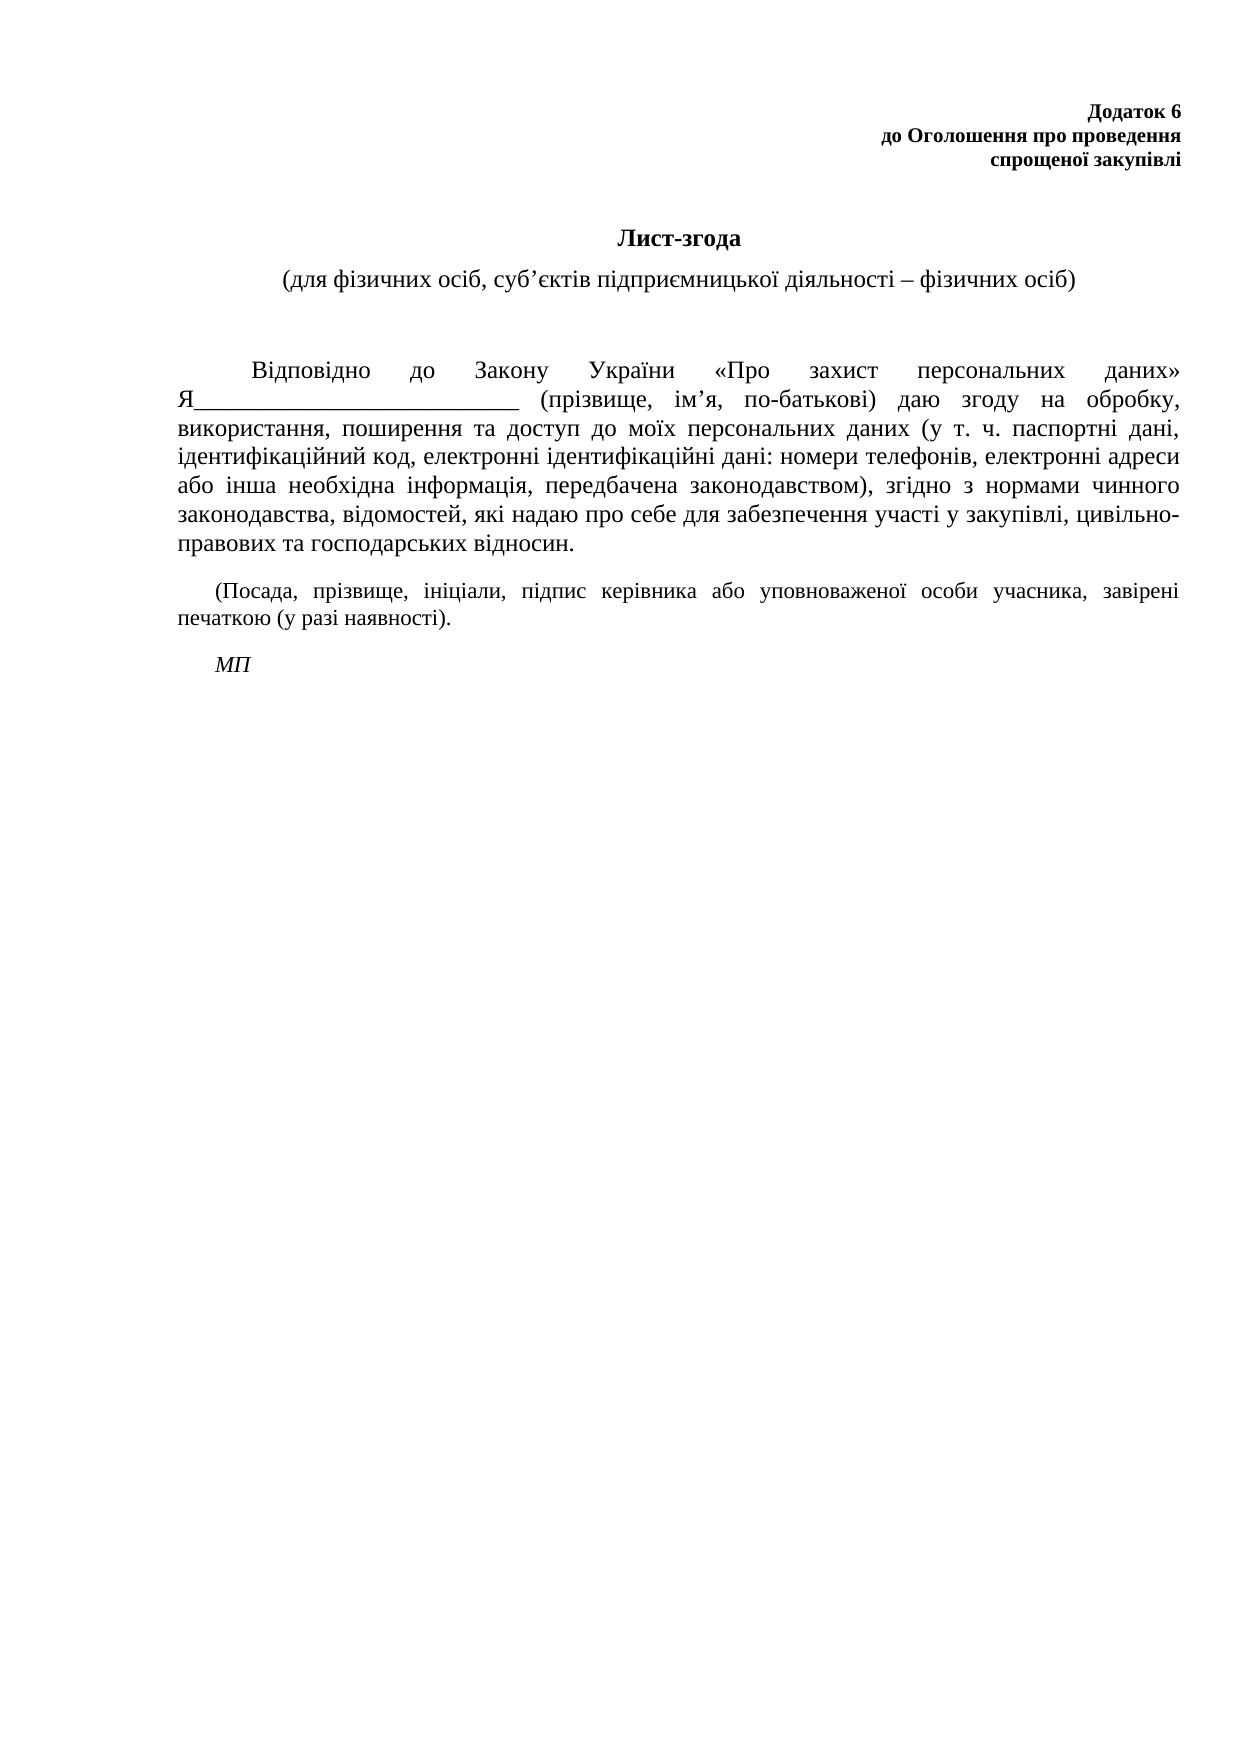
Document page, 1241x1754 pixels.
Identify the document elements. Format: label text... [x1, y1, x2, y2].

text МП [177, 651, 1181, 677]
text до Оголошення про проведення [768, 123, 1181, 147]
text Додаток 6 [177, 99, 1181, 123]
text (для фізичних осіб, суб’єктів підприємницької діяльності – фізичних осіб) [177, 264, 1181, 293]
text Лист-згода [177, 223, 1181, 252]
text Відповідно до Закону України «Про захист персональних даних» Я__________________________ (прізвище, ім’я, по-батькові) даю згоду на обробку, використання, поширення та доступ до моїх персональних даних (у т. ч. паспортні дані, ідентифікаційний код, електронні ідентифікаційні дані: номери телефонів, електронні адреси або інша необхідна інформація, передбачена законодавством), згідно з нормами чинного законодавства, відомостей, які надаю про себе для забезпечення участі у закупівлі, цивільно-правових та господарських відносин. [177, 355, 1181, 556]
text (Посада, прізвище, ініціали, підпис керівника або уповноваженої особи учасника, завірені печаткою (у разі наявності). [177, 577, 1181, 630]
text спрощеної закупівлі [768, 147, 1181, 171]
